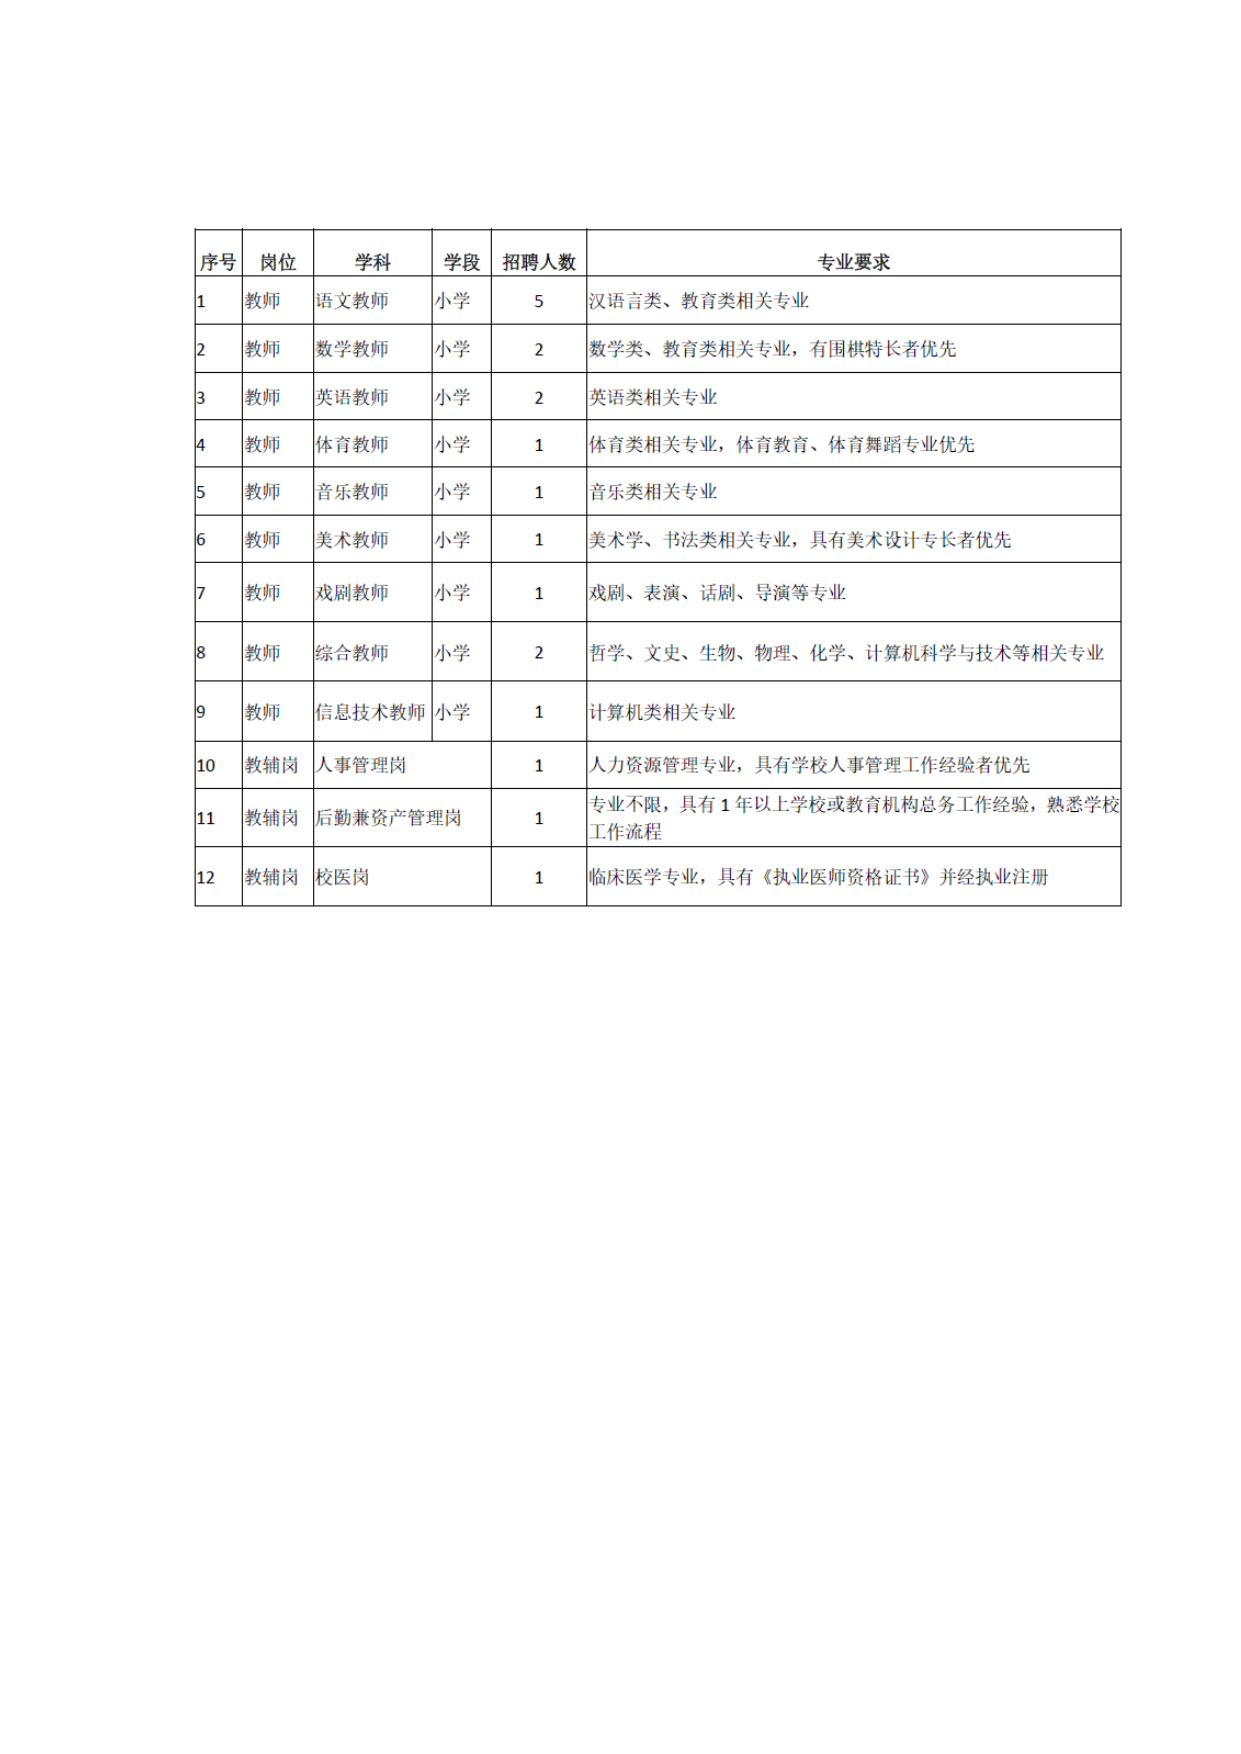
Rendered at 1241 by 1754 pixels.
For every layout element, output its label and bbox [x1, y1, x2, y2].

picture [187, 227, 1125, 912]
